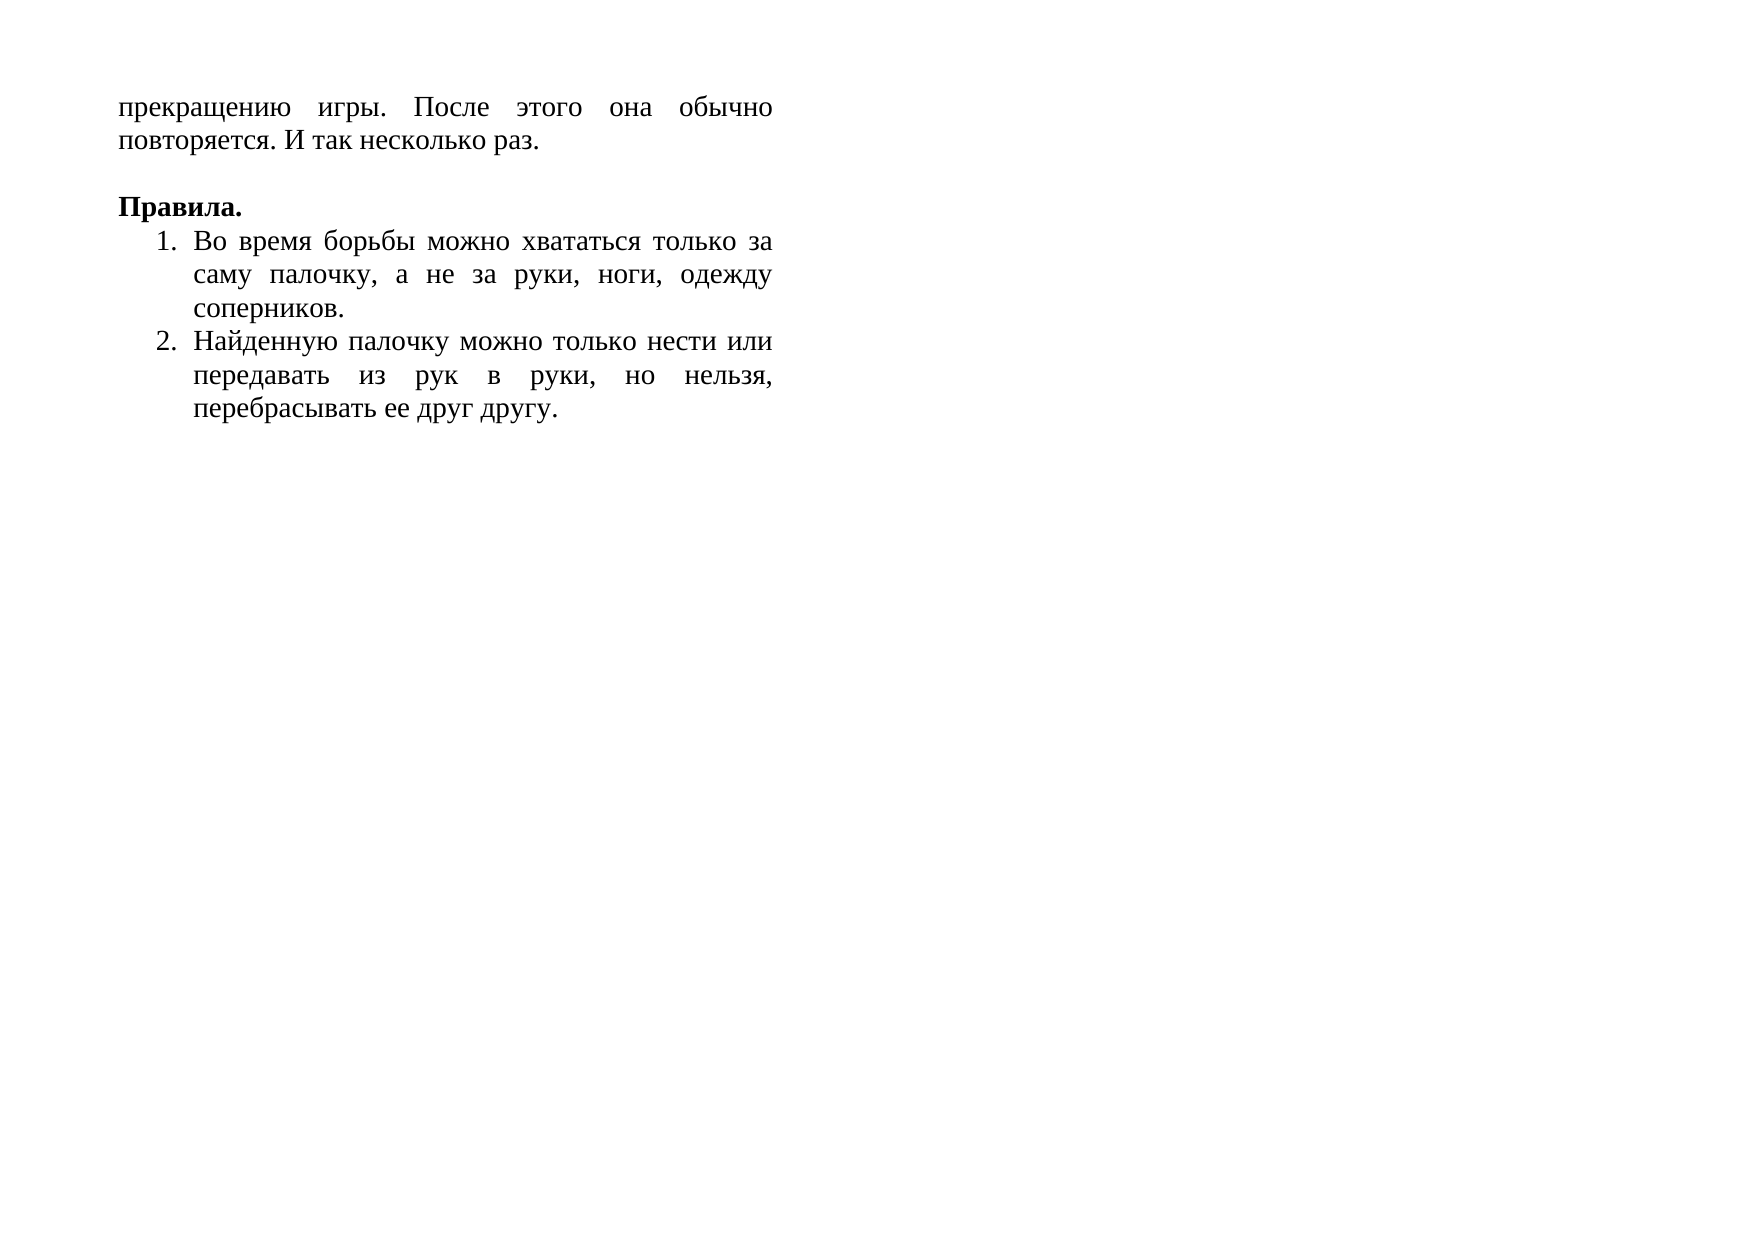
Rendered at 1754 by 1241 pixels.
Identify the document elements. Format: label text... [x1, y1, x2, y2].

text Правила. [118, 189, 773, 223]
list Во время борьбы можно хвататься только за саму палочку, а не за руки, ноги, одежду соперников. [156, 223, 773, 323]
list Найденную палочку можно только нести или передавать из рук в руки, но нельзя, перебрасывать ее друг другу. [156, 323, 773, 424]
